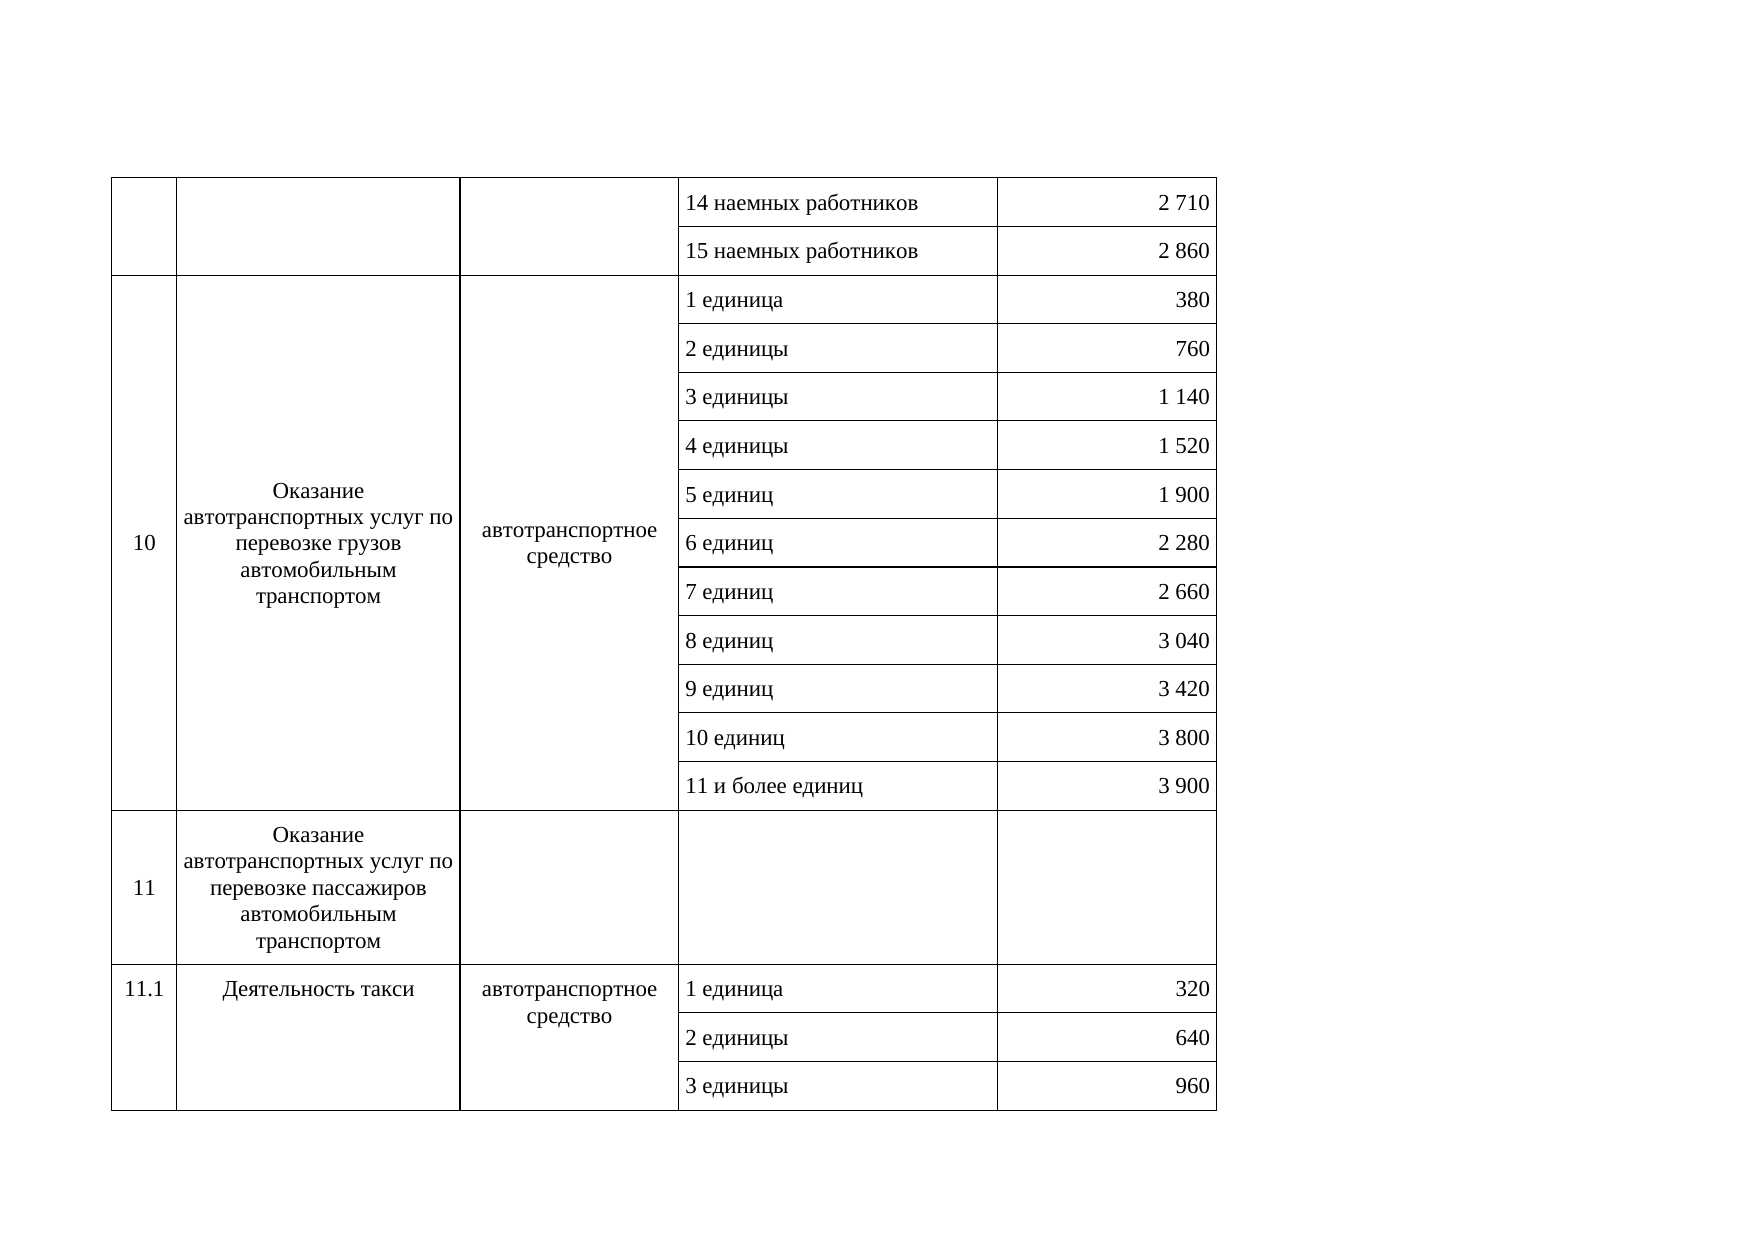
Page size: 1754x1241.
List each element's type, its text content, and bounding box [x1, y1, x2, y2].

table_cell 3 800 [998, 713, 1216, 761]
table_cell 2 280 [998, 519, 1216, 566]
table_cell автотранспортное средство [461, 965, 678, 1109]
table_cell 4 единицы [679, 421, 997, 469]
table_cell 3 040 [998, 616, 1216, 664]
table_cell 1 520 [998, 421, 1216, 469]
table_cell 1 140 [998, 373, 1216, 420]
table_cell 640 [998, 1013, 1216, 1061]
table_cell автотранспортное средство [461, 276, 678, 809]
table_cell 9 единиц [679, 665, 997, 712]
table_cell 960 [998, 1062, 1216, 1109]
table_cell 11 [112, 811, 176, 964]
table_cell 2 860 [998, 227, 1216, 274]
table_cell 2 710 [998, 178, 1216, 226]
table_cell 5 единиц [679, 470, 997, 518]
table_cell 1 900 [998, 470, 1216, 518]
table_cell [998, 811, 1216, 964]
table_cell Оказание автотранспортных услуг по перевозке грузов автомобильным транспортом [177, 276, 459, 809]
table_cell 3 420 [998, 665, 1216, 712]
table_cell 2 единицы [679, 1013, 997, 1061]
table_cell 15 наемных работников [679, 227, 997, 274]
table_cell 14 наемных работников [679, 178, 997, 226]
table_cell 2 единицы [679, 324, 997, 372]
table_cell 8 единиц [679, 616, 997, 664]
table_cell 1 единица [679, 965, 997, 1012]
table_cell 11 и более единиц [679, 762, 997, 809]
table_cell 11.1 [112, 965, 176, 1109]
table_cell 6 единиц [679, 519, 997, 566]
table_cell 2 660 [998, 568, 1216, 615]
table_cell 320 [998, 965, 1216, 1012]
table_cell 1 единица [679, 276, 997, 323]
table_cell 3 единицы [679, 373, 997, 420]
table_cell 10 [112, 276, 176, 809]
table_cell [461, 811, 678, 964]
table_cell 760 [998, 324, 1216, 372]
table_cell 380 [998, 276, 1216, 323]
table_cell 3 900 [998, 762, 1216, 809]
table_cell [679, 811, 997, 964]
table_cell 10 единиц [679, 713, 997, 761]
table_cell Деятельность такси [177, 965, 459, 1109]
table_cell 7 единиц [679, 568, 997, 615]
table_cell Оказание автотранспортных услуг по перевозке пассажиров автомобильным транспортом [177, 811, 459, 964]
table_cell 3 единицы [679, 1062, 997, 1109]
